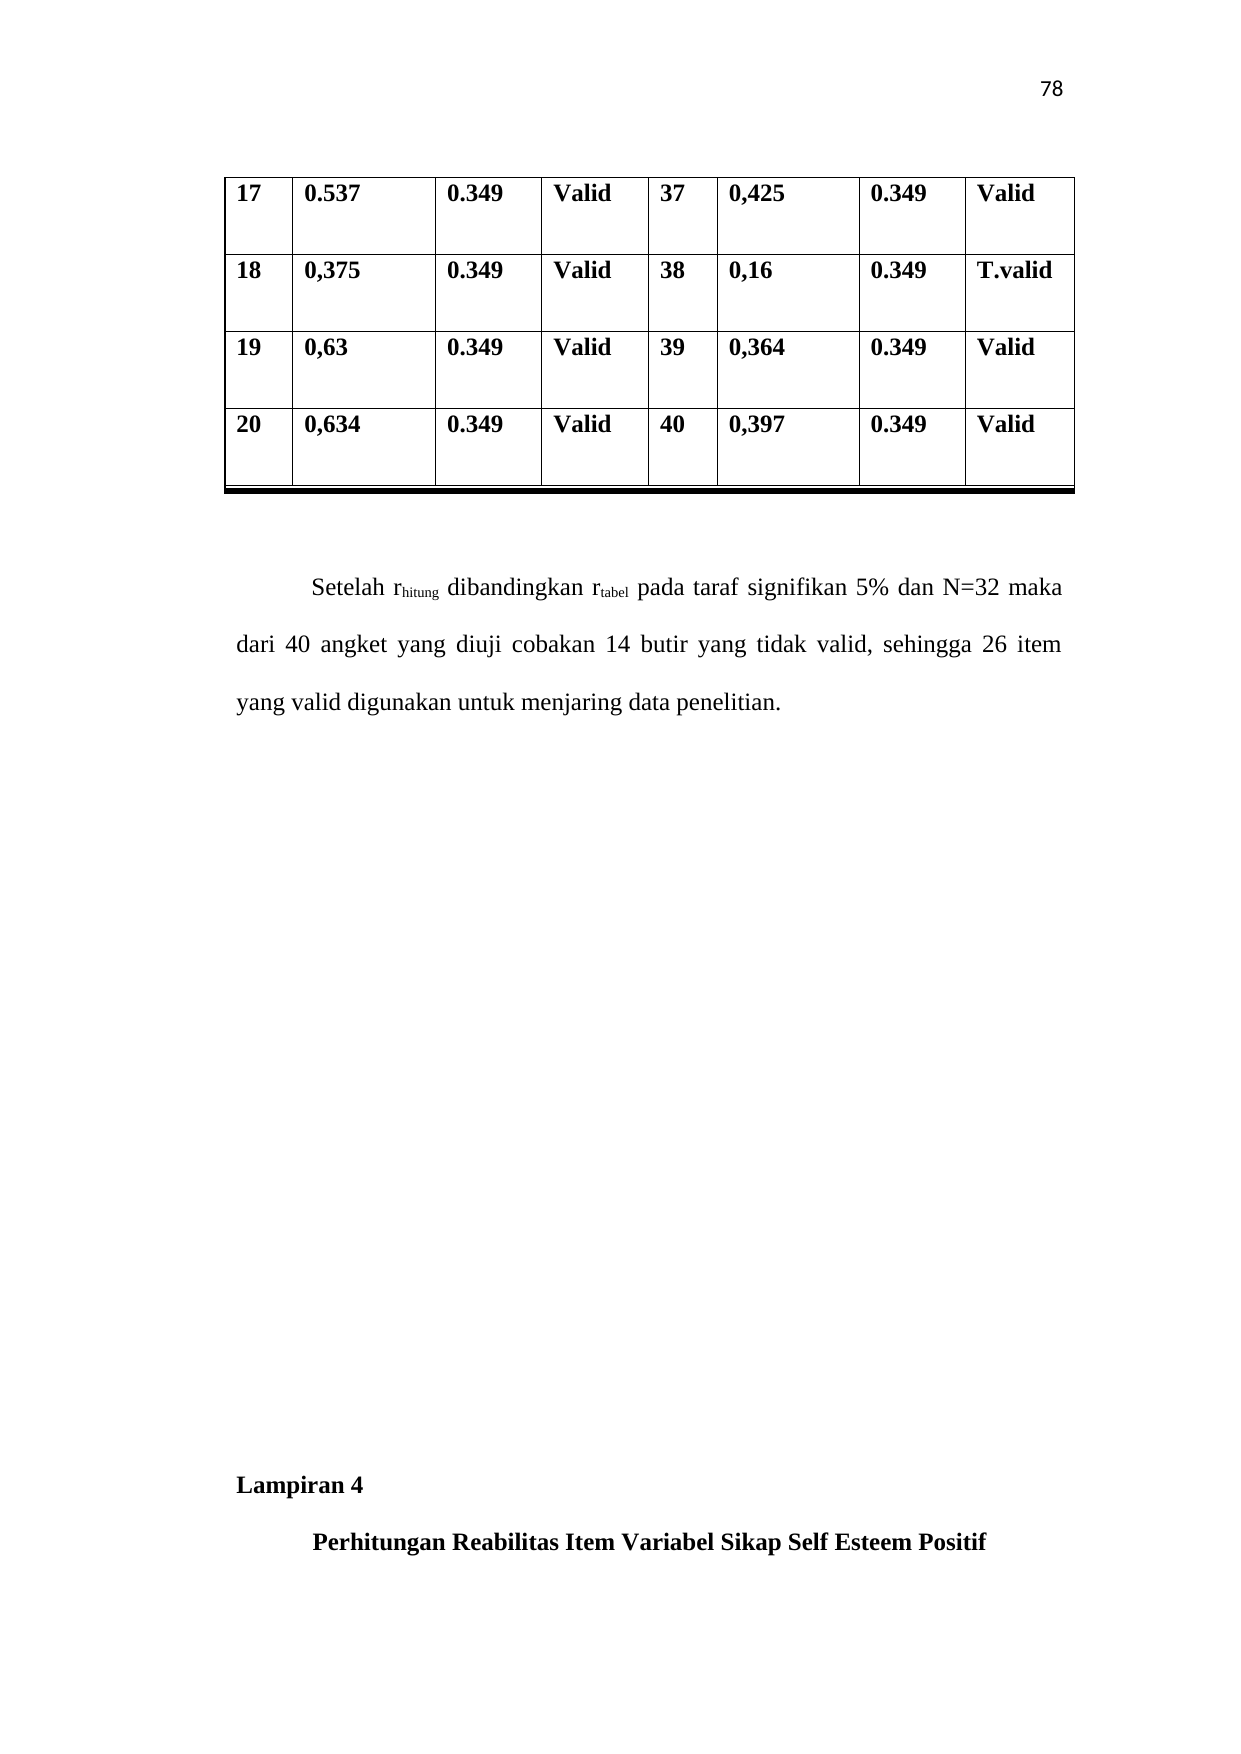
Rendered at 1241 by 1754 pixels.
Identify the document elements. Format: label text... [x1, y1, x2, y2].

text Perhitungan Reabilitas Item Variabel Sikap Self Esteem Positif [236, 1527, 1063, 1556]
table_cell 19 [226, 332, 292, 408]
table_cell Valid [966, 332, 1074, 408]
table_cell 0,63 [293, 332, 435, 408]
table_cell Valid [542, 409, 648, 485]
table_cell 0.349 [436, 178, 541, 254]
table_cell 0.537 [293, 178, 435, 254]
table_cell 0.349 [860, 178, 965, 254]
table_cell 0,16 [718, 255, 859, 331]
text Setelah rhitung dibandingkan rtabel pada taraf signifikan 5% dan N=32 maka dari 40 angket yang diuji cobakan 14 butir yang tidak valid, sehingga 26 item yang valid digunakan untuk menjaring data penelitian. [236, 572, 1063, 715]
table_cell Valid [542, 332, 648, 408]
table_cell T.valid [966, 255, 1074, 331]
table_cell 0.349 [436, 255, 541, 331]
table_cell 18 [226, 255, 292, 331]
table_cell 0,425 [718, 178, 859, 254]
table_cell Valid [542, 178, 648, 254]
table_cell 17 [226, 178, 292, 254]
table_cell 0,375 [293, 255, 435, 331]
table_cell Valid [542, 255, 648, 331]
table_cell 0.349 [436, 332, 541, 408]
table_cell 0,364 [718, 332, 859, 408]
table_cell 0,397 [718, 409, 859, 485]
table_cell 20 [226, 409, 292, 485]
table_cell 40 [649, 409, 717, 485]
table_cell 39 [649, 332, 717, 408]
table_cell 37 [649, 178, 717, 254]
table_cell Valid [966, 409, 1074, 485]
table_cell 0.349 [436, 409, 541, 485]
table_cell Valid [966, 178, 1074, 254]
table_cell 0.349 [860, 332, 965, 408]
table_cell 38 [649, 255, 717, 331]
table_cell 0.349 [860, 409, 965, 485]
text Lampiran 4 [236, 1470, 1063, 1499]
table_cell 0,634 [293, 409, 435, 485]
table_cell 0.349 [860, 255, 965, 331]
